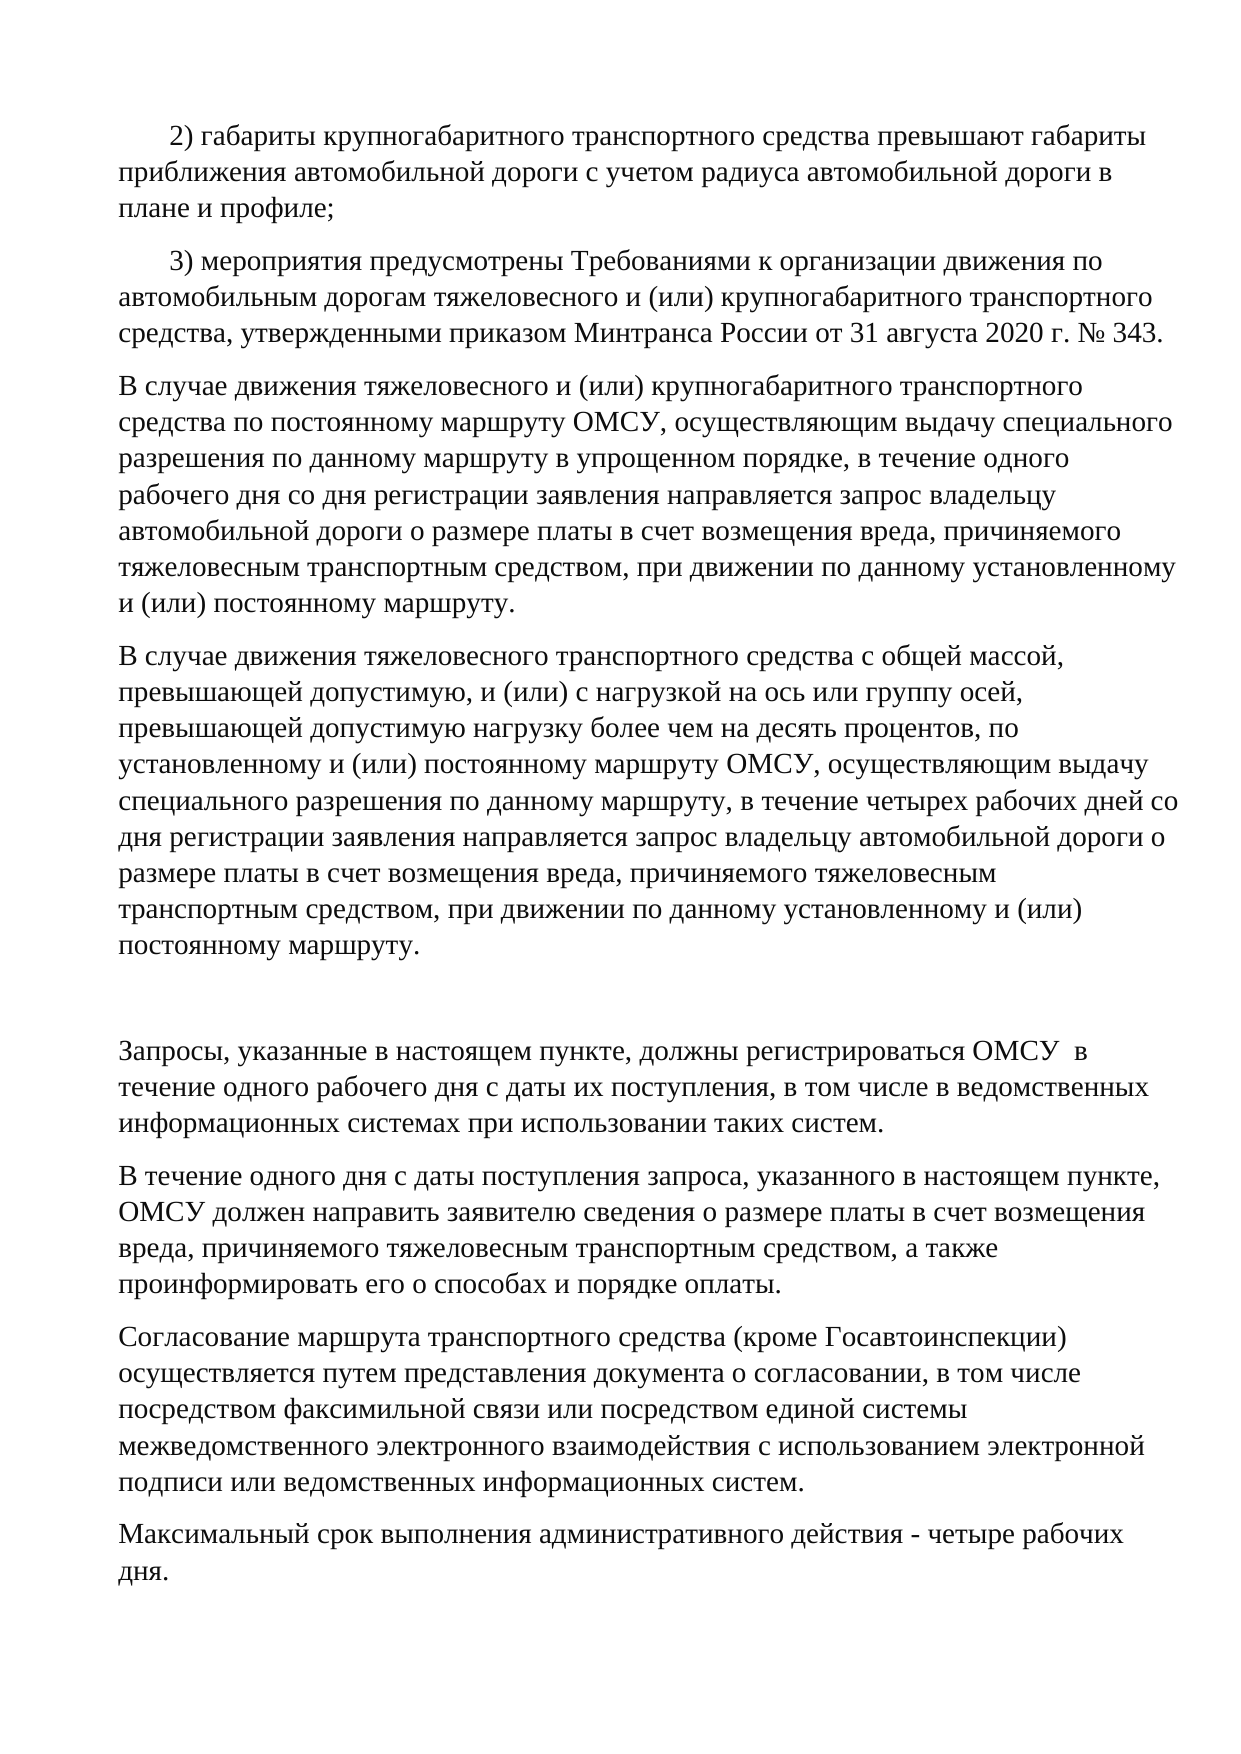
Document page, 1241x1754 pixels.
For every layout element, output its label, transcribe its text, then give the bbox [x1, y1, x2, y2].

text В течение одного дня с даты поступления запроса, указанного в настоящем пункте, ОМСУ должен направить заявителю сведения о размере платы в счет возмещения вреда, причиняемого тяжеловесным транспортным средством, а также проинформировать его о способах и порядке оплаты. [118, 1158, 1181, 1300]
text В случае движения тяжеловесного транспортного средства с общей массой, превышающей допустимую, и (или) с нагрузкой на ось или группу осей, превышающей допустимую нагрузку более чем на десять процентов, по установленному и (или) постоянному маршруту ОМСУ, осуществляющим выдачу специального разрешения по данному маршруту, в течение четырех рабочих дней со дня регистрации заявления направляется запрос владельцу автомобильной дороги о размере платы в счет возмещения вреда, причиняемого тяжеловесным транспортным средством, при движении по данному установленному и (или) постоянному маршруту. [118, 638, 1181, 961]
text 3) мероприятия предусмотрены Требованиями к организации движения по автомобильным дорогам тяжеловесного и (или) крупногабаритного транспортного средства, утвержденными приказом Минтранса России от 31 августа 2020 г. № 343. [118, 243, 1181, 349]
text Согласование маршрута транспортного средства (кроме Госавтоинспекции) осуществляется путем представления документа о согласовании, в том числе посредством факсимильной связи или посредством единой системы межведомственного электронного взаимодействия с использованием электронной подписи или ведомственных информационных систем. [118, 1319, 1181, 1497]
text В случае движения тяжеловесного и (или) крупногабаритного транспортного средства по постоянному маршруту ОМСУ, осуществляющим выдачу специального разрешения по данному маршруту в упрощенном порядке, в течение одного рабочего дня со дня регистрации заявления направляется запрос владельцу автомобильной дороги о размере платы в счет возмещения вреда, причиняемого тяжеловесным транспортным средством, при движении по данному установленному и (или) постоянному маршруту. [118, 368, 1181, 619]
text Максимальный срок выполнения административного действия - четыре рабочих дня. [118, 1517, 1181, 1586]
text Запросы, указанные в настоящем пункте, должны регистрироваться ОМСУ в течение одного рабочего дня с даты их поступления, в том числе в ведомственных информационных системах при использовании таких систем. [118, 1033, 1181, 1139]
text 2) габариты крупногабаритного транспортного средства превышают габариты приближения автомобильной дороги с учетом радиуса автомобильной дороги в плане и профиле; [118, 118, 1181, 224]
